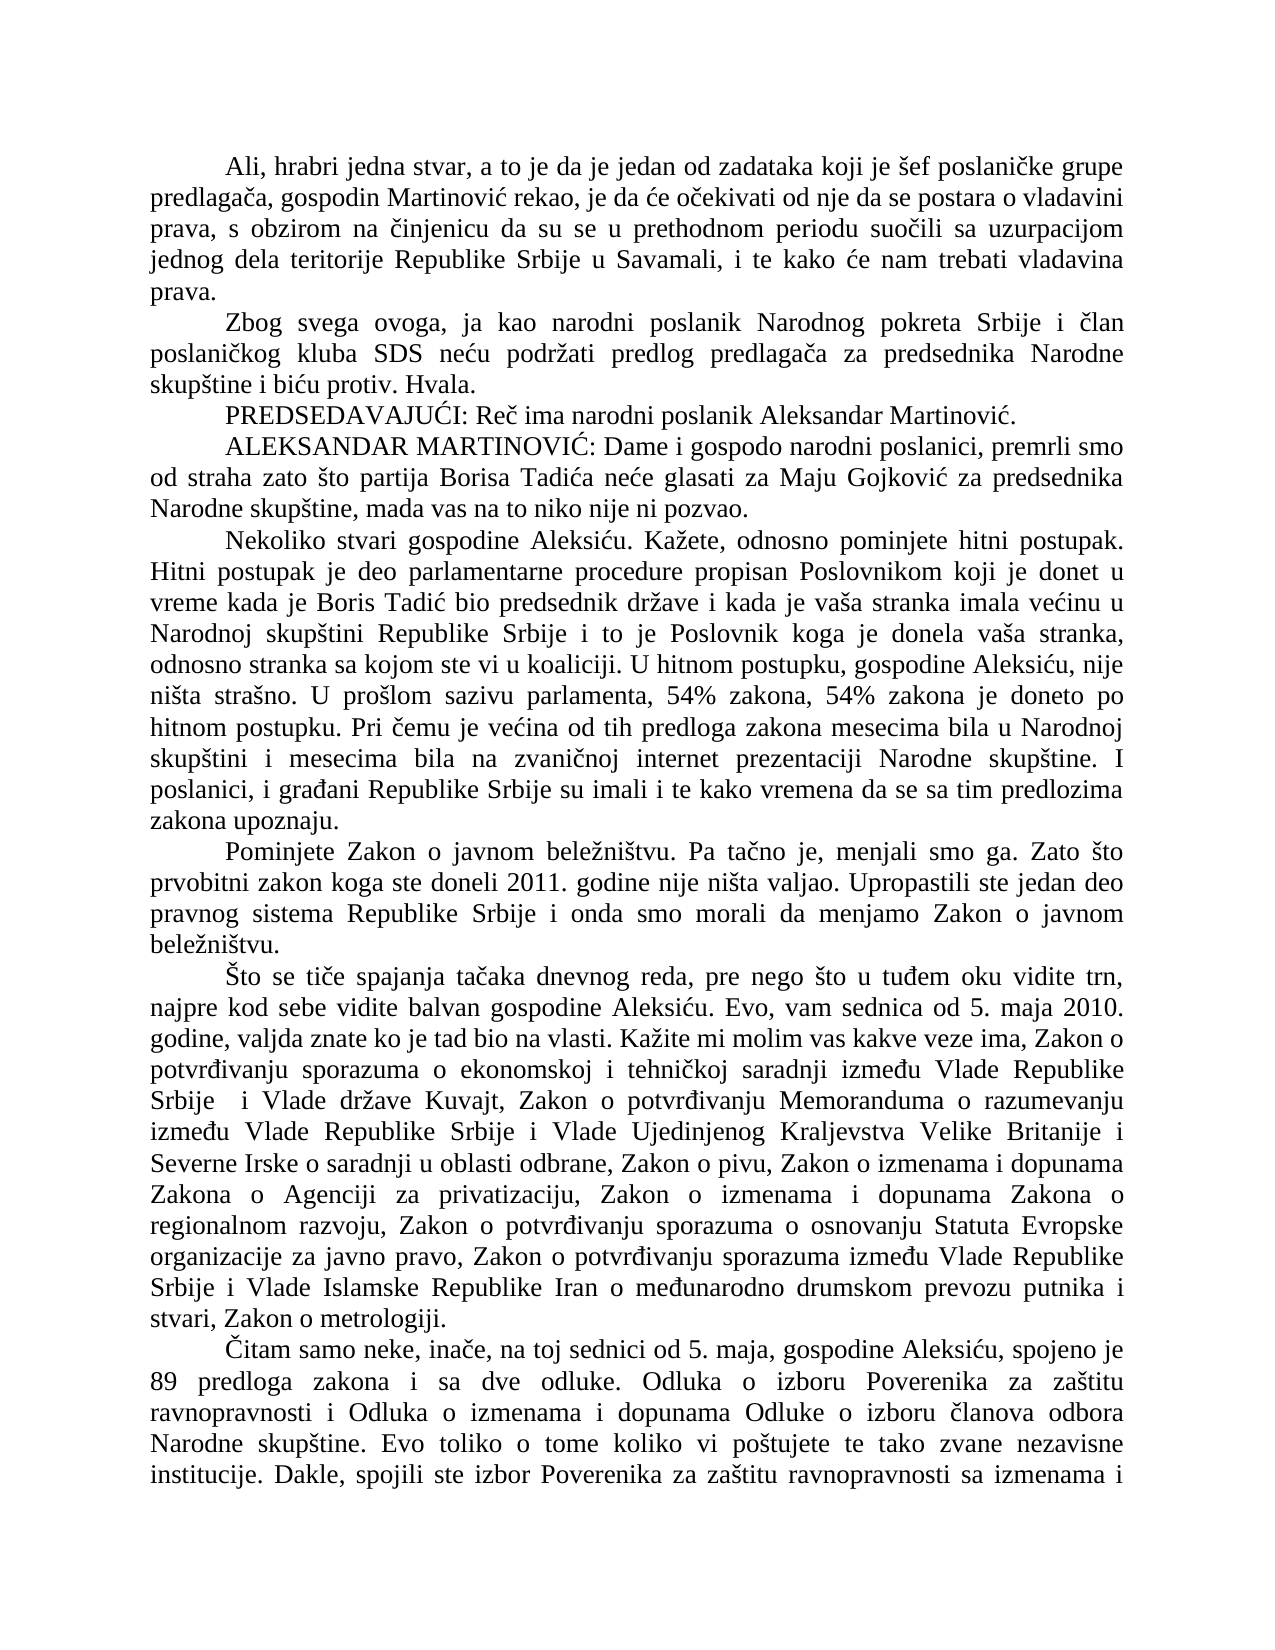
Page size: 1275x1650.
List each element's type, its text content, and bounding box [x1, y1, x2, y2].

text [150, 1333, 1125, 1489]
text Pominjete Zakon o javnom beležništvu. Pa tačno je, menjali smo ga. Zato što prvobitni zakon koga ste doneli 2011. godine nije ništa valjao. Upropastili ste jedan deo pravnog sistema Republike Srbije i onda smo morali da menjamo Zakon o javnom beležništvu. [150, 835, 1125, 960]
text Nekoliko stvari gospodine Aleksiću. Kažete, odnosno pominjete hitni postupak. Hitni postupak je deo parlamentarne procedure propisan Poslovnikom koji je donet u vreme kada je Boris Tadić bio predsednik države i kada je vaša stranka imala većinu u Narodnoj skupštini Republike Srbije i to je Poslovnik koga je donela vaša stranka, odnosno stranka sa kojom ste vi u koaliciji. U hitnom postupku, gospodine Aleksiću, nije ništa strašno. U prošlom sazivu parlamenta, 54% zakona, 54% zakona je doneto po hitnom postupku. Pri čemu je većina od tih predloga zakona mesecima bila u Narodnoj skupštini i mesecima bila na zvaničnoj internet prezentaciji Narodne skupštine. I poslanici, i građani Republike Srbije su imali i te kako vremena da se sa tim predlozima zakona upoznaju. [150, 524, 1125, 835]
text ALEKSANDAR MARTINOVIĆ: Dame i gospodo narodni poslanici, premrli smo od straha zato što partija Borisa Tadića neće glasati za Maju Gojković za predsednika Narodne skupštine, mada vas na to niko nije ni pozvao. [150, 430, 1125, 524]
text Što se tiče spajanja tačaka dnevnog reda, pre nego što u tuđem oku vidite trn, najpre kod sebe vidite balvan gospodine Aleksiću. Evo, vam sednica od 5. maja 2010. godine, valjda znate ko je tad bio na vlasti. Kažite mi molim vas kakve veze ima, Zakon o potvrđivanju sporazuma o ekonomskoj i tehničkoj saradnji između Vlade Republike Srbije i Vlade države Kuvajt, Zakon o potvrđivanju Memoranduma o razumevanju između Vlade Republike Srbije i Vlade Ujedinjenog Kraljevstva Velike Britanije i Severne Irske o saradnji u oblasti odbrane, Zakon o pivu, Zakon o izmenama i dopunama Zakona o Agenciji za privatizaciju, Zakon o izmenama i dopunama Zakona o regionalnom razvoju, Zakon o potvrđivanju sporazuma o osnovanju Statuta Evropske organizacije za javno pravo, Zakon o potvrđivanju sporazuma između Vlade Republike Srbije i Vlade Islamske Republike Iran o međunarodno drumskom prevozu putnika i stvari, Zakon o metrologiji. [150, 960, 1125, 1333]
text Ali, hrabri jedna stvar, a to je da je jedan od zadataka koji je šef poslaničke grupe predlagača, gospodin Martinović rekao, je da će očekivati od nje da se postara o vladavini prava, s obzirom na činjenicu da su se u prethodnom periodu suočili sa uzurpacijom jednog dela teritorije Republike Srbije u Savamali, i te kako će nam trebati vladavina prava. [150, 150, 1125, 306]
text PREDSEDAVAJUĆI: Reč ima narodni poslanik Aleksandar Martinović. [150, 399, 1125, 430]
text Zbog svega ovoga, ja kao narodni poslanik Narodnog pokreta Srbije i član poslaničkog kluba SDS neću podržati predlog predlagača za predsednika Narodne skupštine i biću protiv. Hvala. [150, 306, 1125, 399]
